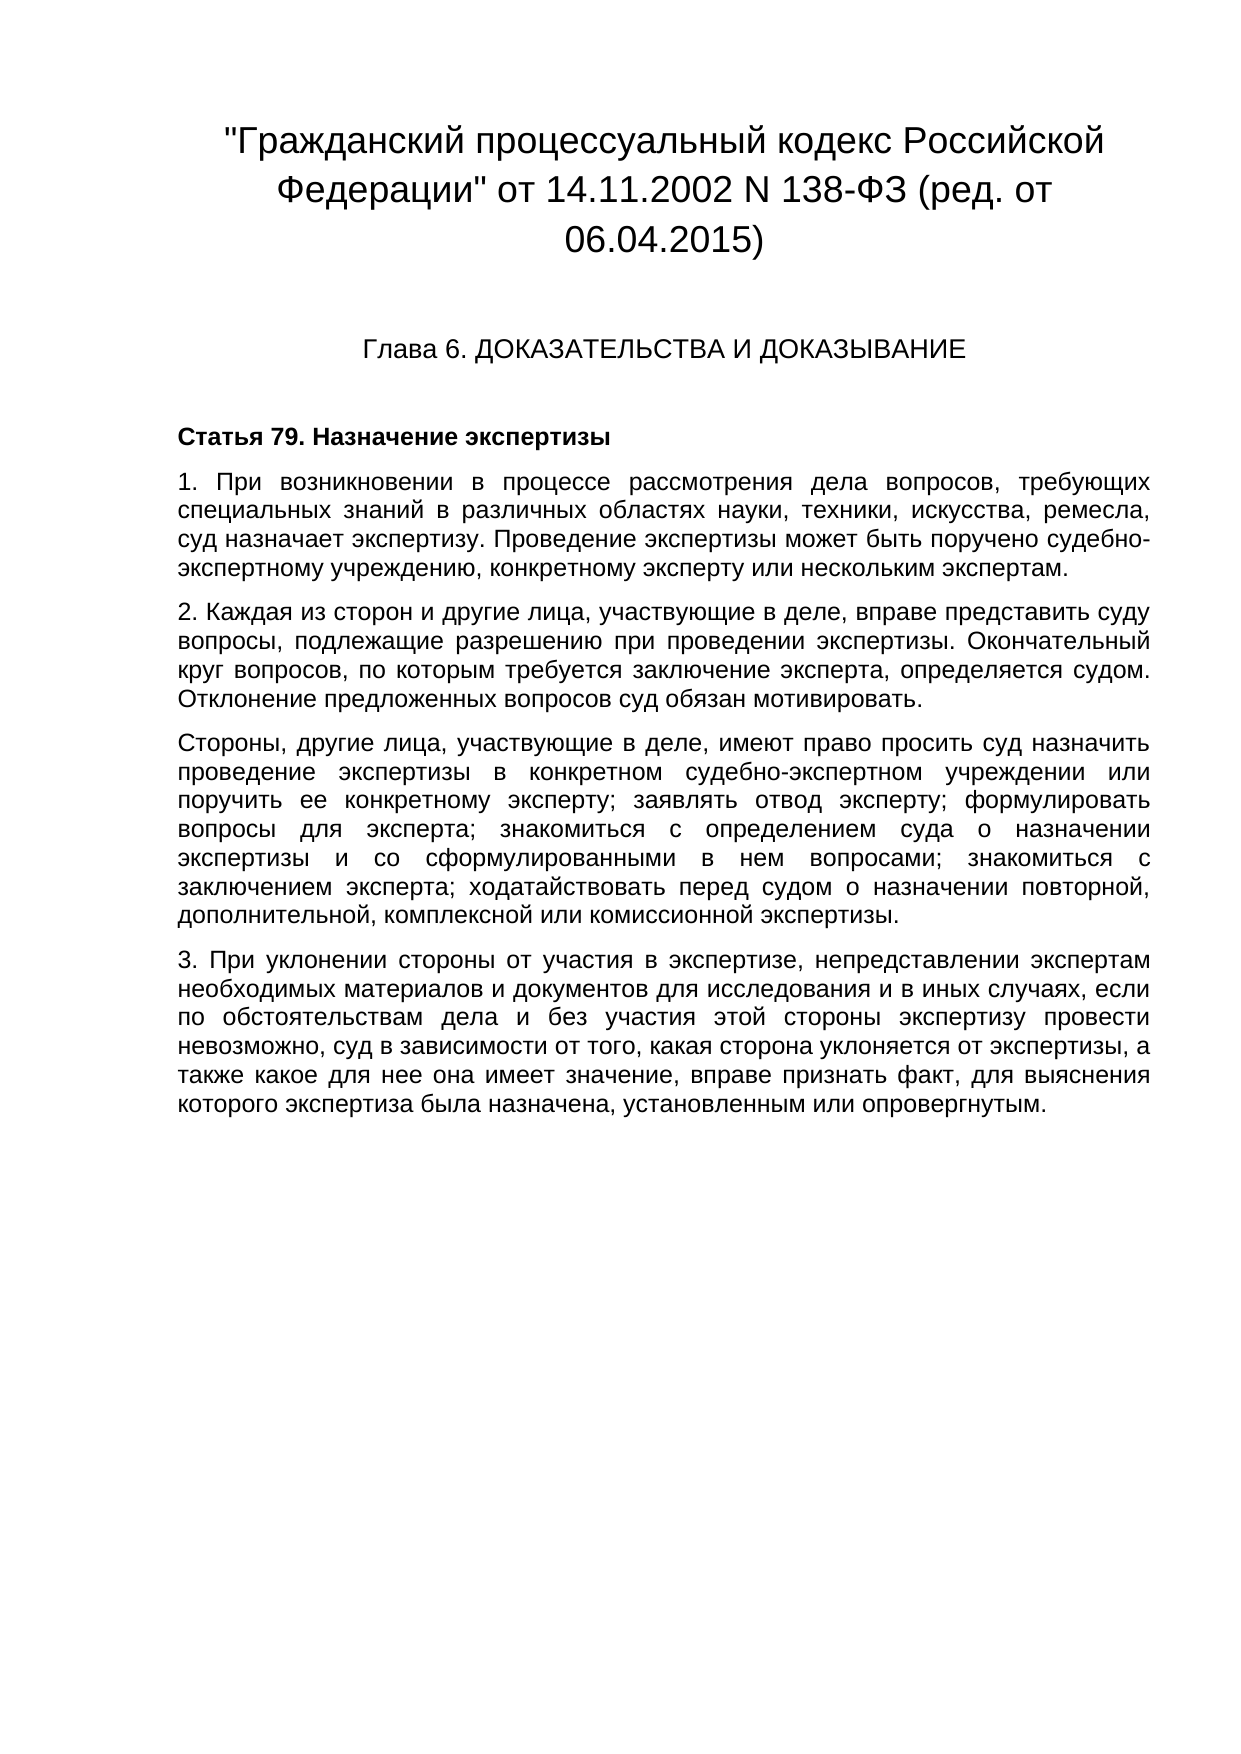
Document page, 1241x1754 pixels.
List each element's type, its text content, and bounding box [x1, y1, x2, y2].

text Статья 79. Назначение экспертизы [177, 422, 1152, 451]
text "Гражданский процессуальный кодекс Российской Федерации" от 14.11.2002 N 138-ФЗ (ред. от 06.04.2015) [177, 118, 1152, 260]
text 1. При возникновении в процессе рассмотрения дела вопросов, требующих специальных знаний в различных областях науки, техники, искусства, ремесла, суд назначает экспертизу. Проведение экспертизы может быть поручено судебно-экспертному учреждению, конкретному эксперту или нескольким экспертам. [177, 467, 1152, 582]
text Стороны, другие лица, участвующие в деле, имеют право просить суд назначить проведение экспертизы в конкретном судебно-экспертном учреждении или поручить ее конкретному эксперту; заявлять отвод эксперту; формулировать вопросы для эксперта; знакомиться с определением суда о назначении экспертизы и со сформулированными в нем вопросами; знакомиться с заключением эксперта; ходатайствовать перед судом о назначении повторной, дополнительной, комплексной или комиссионной экспертизы. [177, 728, 1152, 929]
text 2. Каждая из сторон и другие лица, участвующие в деле, вправе представить суду вопросы, подлежащие разрешению при проведении экспертизы. Окончательный круг вопросов, по которым требуется заключение эксперта, определяется судом. Отклонение предложенных вопросов суд обязан мотивировать. [177, 597, 1152, 712]
text 3. При уклонении стороны от участия в экспертизе, непредставлении экспертам необходимых материалов и документов для исследования и в иных случаях, если по обстоятельствам дела и без участия этой стороны экспертизу провести невозможно, суд в зависимости от того, какая сторона уклоняется от экспертизы, а также какое для нее она имеет значение, вправе признать факт, для выяснения которого экспертиза была назначена, установленным или опровергнутым. [177, 945, 1152, 1117]
subtitle Глава 6. ДОКАЗАТЕЛЬСТВА И ДОКАЗЫВАНИЕ [177, 333, 1152, 364]
